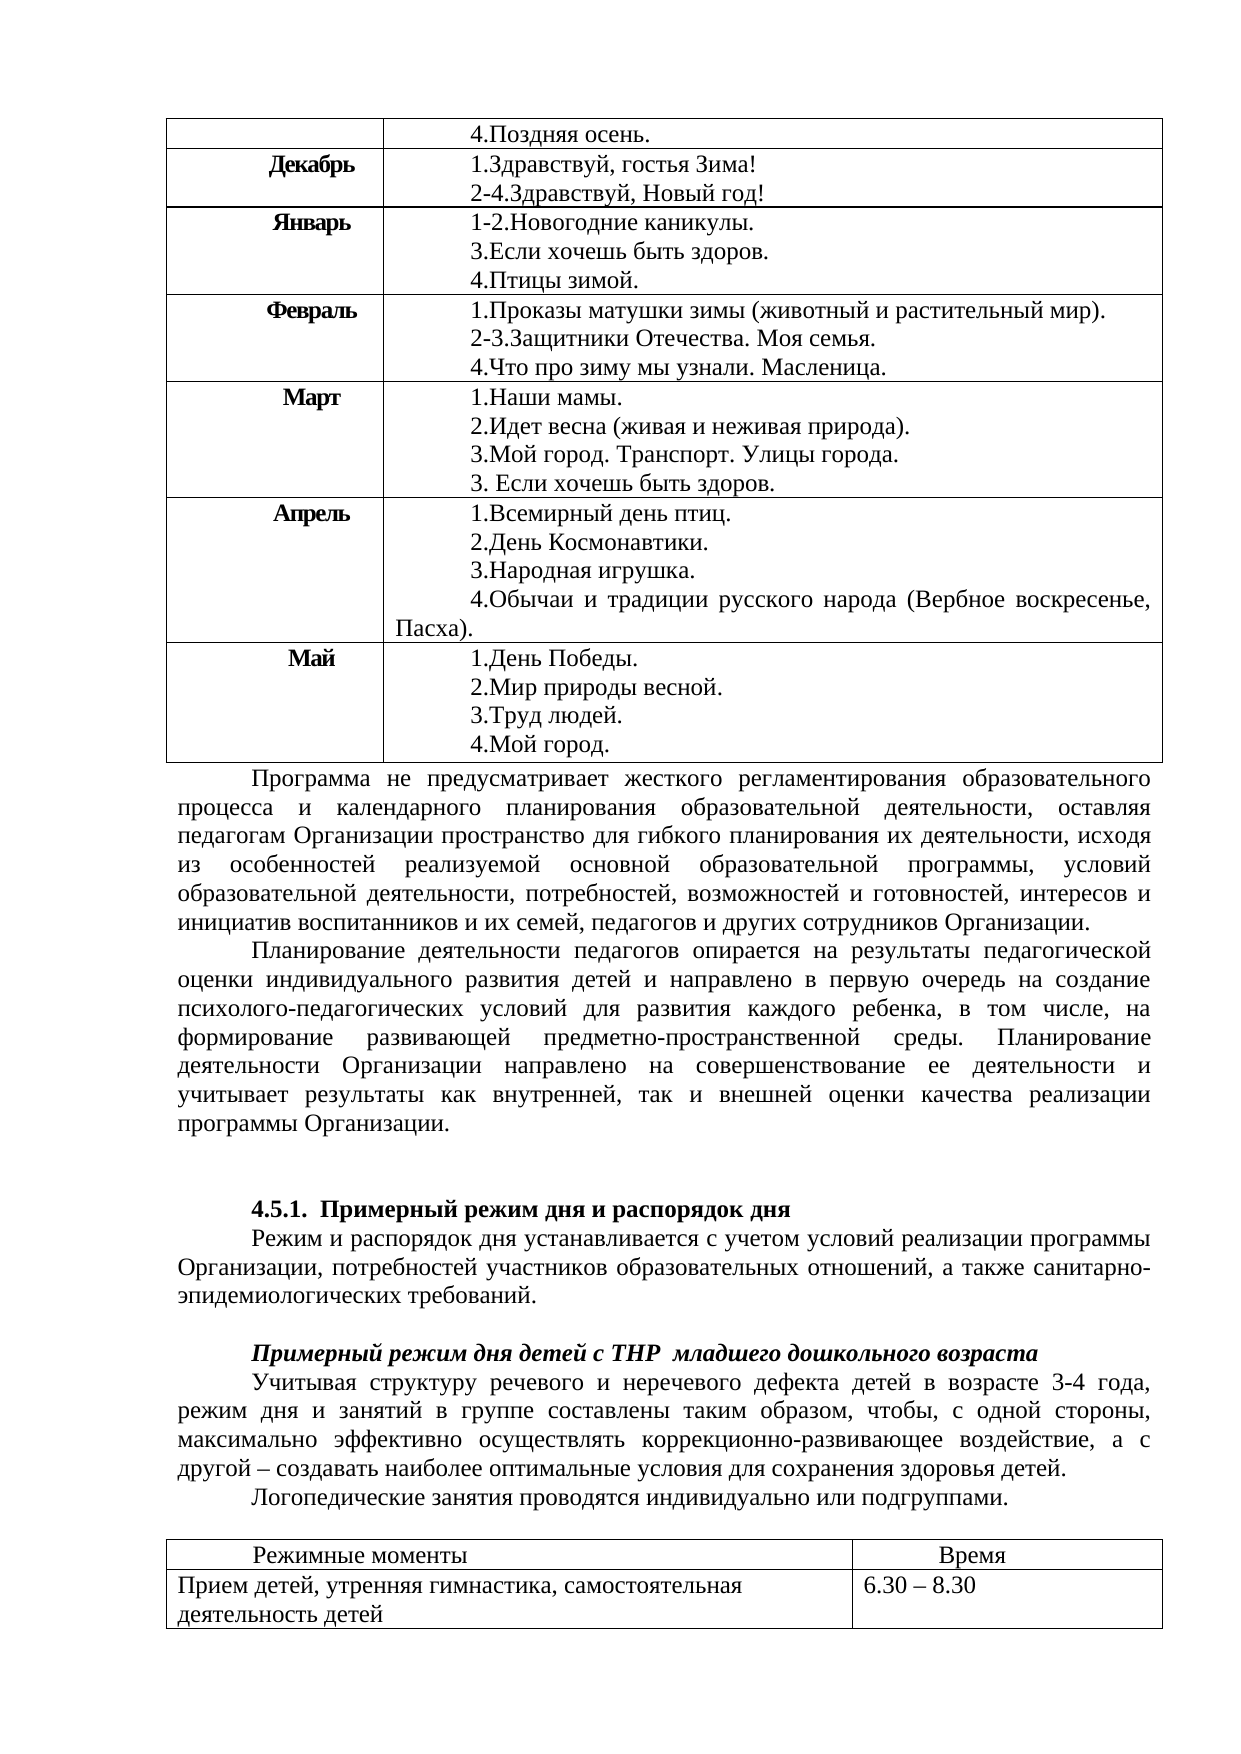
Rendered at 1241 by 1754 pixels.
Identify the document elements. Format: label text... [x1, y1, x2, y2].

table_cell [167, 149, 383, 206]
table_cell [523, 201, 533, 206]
text Примерный режим дня детей с ТНР младшего дошкольного возраста [177, 1338, 1152, 1367]
text Режим и распорядок дня устанавливается с учетом условий реализации программы Организации, потребностей участников образовательных отношений, а также санитарно-эпидемиологических требований. [177, 1223, 1152, 1309]
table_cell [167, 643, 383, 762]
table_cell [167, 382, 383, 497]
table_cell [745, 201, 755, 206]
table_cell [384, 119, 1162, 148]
text Учитывая структуру речевого и неречевого дефекта детей в возрасте 3-4 года, режим дня и занятий в группе составлены таким образом, чтобы, с одной стороны, максимально эффективно осуществлять коррекционно-развивающее воздействие, а с другой – создавать наиболее оптимальные условия для сохранения здоровья детей. [177, 1367, 1152, 1482]
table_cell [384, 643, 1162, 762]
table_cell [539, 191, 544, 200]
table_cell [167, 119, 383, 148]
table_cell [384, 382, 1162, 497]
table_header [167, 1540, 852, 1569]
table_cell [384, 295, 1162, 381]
text Логопедические занятия проводятся индивидуально или подгруппами. [177, 1482, 1152, 1511]
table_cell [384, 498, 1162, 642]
text 4.5.1. Примерный режим дня и распорядок дня [177, 1194, 1152, 1223]
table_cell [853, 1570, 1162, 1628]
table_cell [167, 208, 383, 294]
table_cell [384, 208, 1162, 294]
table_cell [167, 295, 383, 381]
text Программа не предусматривает жесткого регламентирования образовательного процесса и календарного планирования образовательной деятельности, оставляя педагогам Организации пространство для гибкого планирования их деятельности, исходя из особенностей реализуемой основной образовательной программы, условий образовательной деятельности, потребностей, возможностей и готовностей, интересов и инициатив воспитанников и их семей, педагогов и других сотрудников Организации. [177, 763, 1152, 936]
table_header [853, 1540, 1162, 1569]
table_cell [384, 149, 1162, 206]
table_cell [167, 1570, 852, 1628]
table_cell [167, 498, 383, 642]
text Планирование деятельности педагогов опирается на результаты педагогической оценки индивидуального развития детей и направлено в первую очередь на создание психолого-педагогических условий для развития каждого ребенка, в том числе, на формирование развивающей предметно-пространственной среды. Планирование деятельности Организации направлено на совершенствование ее деятельности и учитывает результаты как внутренней, так и внешней оценки качества реализации программы Организации. [177, 936, 1152, 1137]
